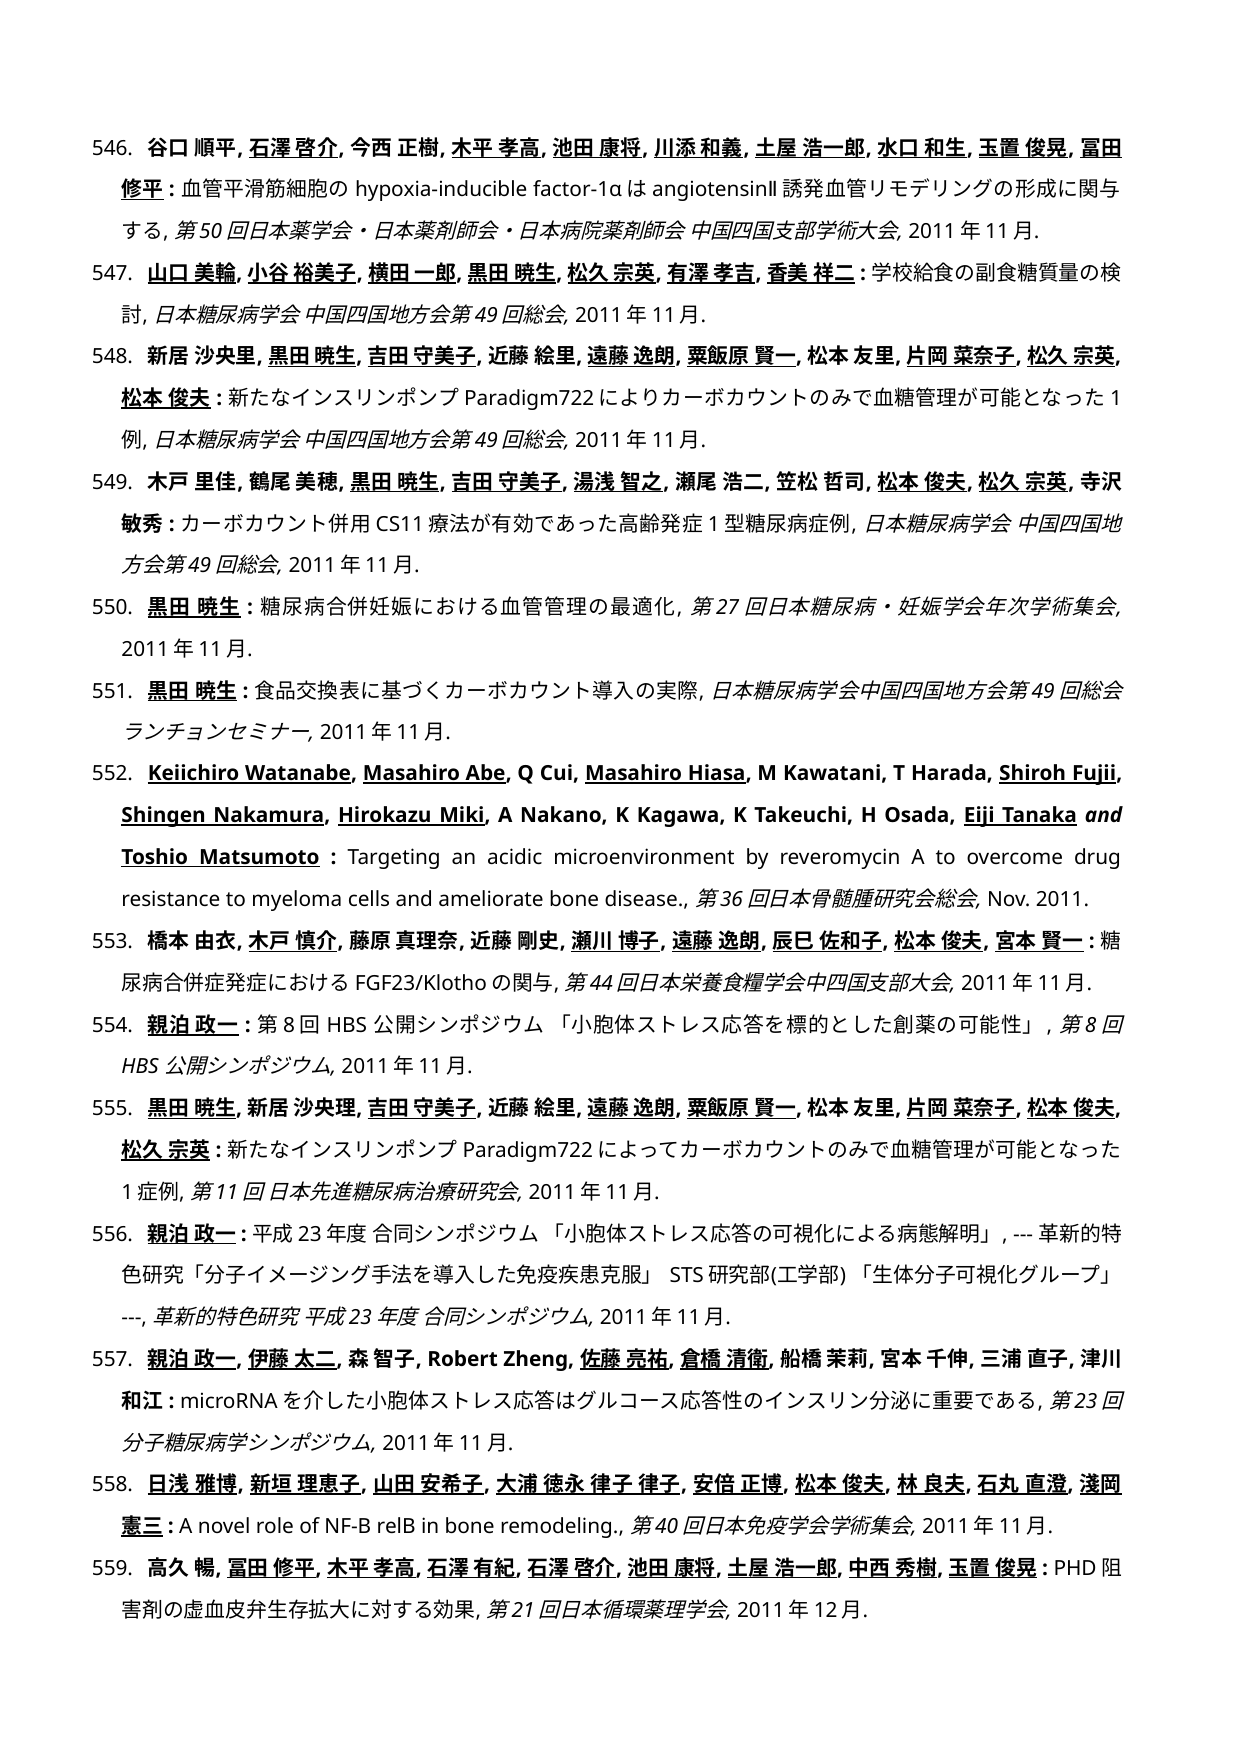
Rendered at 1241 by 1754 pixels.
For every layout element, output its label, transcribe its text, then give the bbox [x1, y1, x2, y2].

list 黒田 暁生, 新居 沙央理, 吉田 守美子, 近藤 絵里, 遠藤 逸朗, 粟飯原 賢一, 松本 友里, 片岡 菜奈子, 松本 俊夫, 松久 宗英 : 新たなインスリンポンプParadigm722によってカーボカウントのみで血糖管理が可能となった1症例, 第11回 日本先進糖尿病治療研究会, 2011年11月. [92, 1086, 1122, 1211]
list 橋本 由衣, 木戸 慎介, 藤原 真理奈, 近藤 剛史, 瀬川 博子, 遠藤 逸朗, 辰巳 佐和子, 松本 俊夫, 宮本 賢一 : 糖尿病合併症発症におけるFGF23/Klothoの関与, 第44回日本栄養食糧学会中四国支部大会, 2011年11月. [92, 919, 1122, 1002]
list 新居 沙央里, 黒田 暁生, 吉田 守美子, 近藤 絵里, 遠藤 逸朗, 粟飯原 賢一, 松本 友里, 片岡 菜奈子, 松久 宗英, 松本 俊夫 : 新たなインスリンポンプParadigm722によりカーボカウントのみで血糖管理が可能となった1例, 日本糖尿病学会 中国四国地方会第49回総会, 2011年11月. [92, 334, 1122, 459]
list 高久 暢, 冨田 修平, 木平 孝高, 石澤 有紀, 石澤 啓介, 池田 康将, 土屋 浩一郎, 中西 秀樹, 玉置 俊晃 : PHD阻害剤の虚血皮弁生存拡大に対する効果, 第21回日本循環薬理学会, 2011年12月. [92, 1545, 1122, 1629]
list Keiichiro Watanabe, Masahiro Abe, Q Cui, Masahiro Hiasa, M Kawatani, T Harada, Shiroh Fujii, Shingen Nakamura, Hirokazu Miki, A Nakano, K Kagawa, K Takeuchi, H Osada, Eiji Tanaka and Toshio Matsumoto : Targeting an acidic microenvironment by reveromycin A to overcome drug resistance to myeloma cells and ameliorate bone disease., 第36回日本骨髄腫研究会総会, Nov. 2011. [92, 752, 1122, 919]
list 親泊 政一 : 第8回 HBS 公開シンポジウム 「小胞体ストレス応答を標的とした創薬の可能性」, 第8回 HBS 公開シンポジウム, 2011年11月. [92, 1002, 1122, 1086]
list 山口 美輪, 小谷 裕美子, 横田 一郎, 黒田 暁生, 松久 宗英, 有澤 孝吉, 香美 祥二 : 学校給食の副食糖質量の検討, 日本糖尿病学会 中国四国地方会第49回総会, 2011年11月. [92, 250, 1122, 334]
list 黒田 暁生 : 糖尿病合併妊娠における血管管理の最適化, 第27回日本糖尿病・妊娠学会年次学術集会, 2011年11月. [92, 584, 1122, 668]
list 木戸 里佳, 鶴尾 美穂, 黒田 暁生, 吉田 守美子, 湯浅 智之, 瀬尾 浩二, 笠松 哲司, 松本 俊夫, 松久 宗英, 寺沢 敏秀 : カーボカウント併用CS11療法が有効であった高齢発症1型糖尿病症例, 日本糖尿病学会 中国四国地方会第49回総会, 2011年11月. [92, 459, 1122, 584]
list 親泊 政一 : 平成23年度 合同シンポジウム 「小胞体ストレス応答の可視化による病態解明」, --- 革新的特色研究「分子イメージング手法を導入した免疫疾患克服」 STS研究部(工学部) 「生体分子可視化グループ」 ---, 革新的特色研究 平成23年度 合同シンポジウム, 2011年11月. [92, 1211, 1122, 1336]
list 黒田 暁生 : 食品交換表に基づくカーボカウント導入の実際, 日本糖尿病学会中国四国地方会第49回総会ランチョンセミナー, 2011年11月. [92, 668, 1122, 752]
list 親泊 政一, 伊藤 太二, 森 智子, Robert Zheng, 佐藤 亮祐, 倉橋 清衛, 船橋 茉莉, 宮本 千伸, 三浦 直子, 津川 和江 : microRNAを介した小胞体ストレス応答はグルコース応答性のインスリン分泌に重要である, 第23回 分子糖尿病学シンポジウム, 2011年11月. [92, 1336, 1122, 1462]
list 谷口 順平, 石澤 啓介, 今西 正樹, 木平 孝高, 池田 康将, 川添 和義, 土屋 浩一郎, 水口 和生, 玉置 俊晃, 冨田 修平 : 血管平滑筋細胞のhypoxia-inducible factor-1αはangiotensinⅡ誘発血管リモデリングの形成に関与する, 第50回日本薬学会・日本薬剤師会・日本病院薬剤師会 中国四国支部学術大会, 2011年11月. [92, 125, 1122, 250]
list 日浅 雅博, 新垣 理恵子, 山田 安希子, 大浦 徳永 律子 律子, 安倍 正博, 松本 俊夫, 林 良夫, 石丸 直澄, 淺岡 憲三 : A novel role of NF-B relB in bone remodeling., 第40回日本免疫学会学術集会, 2011年11月. [92, 1462, 1122, 1545]
